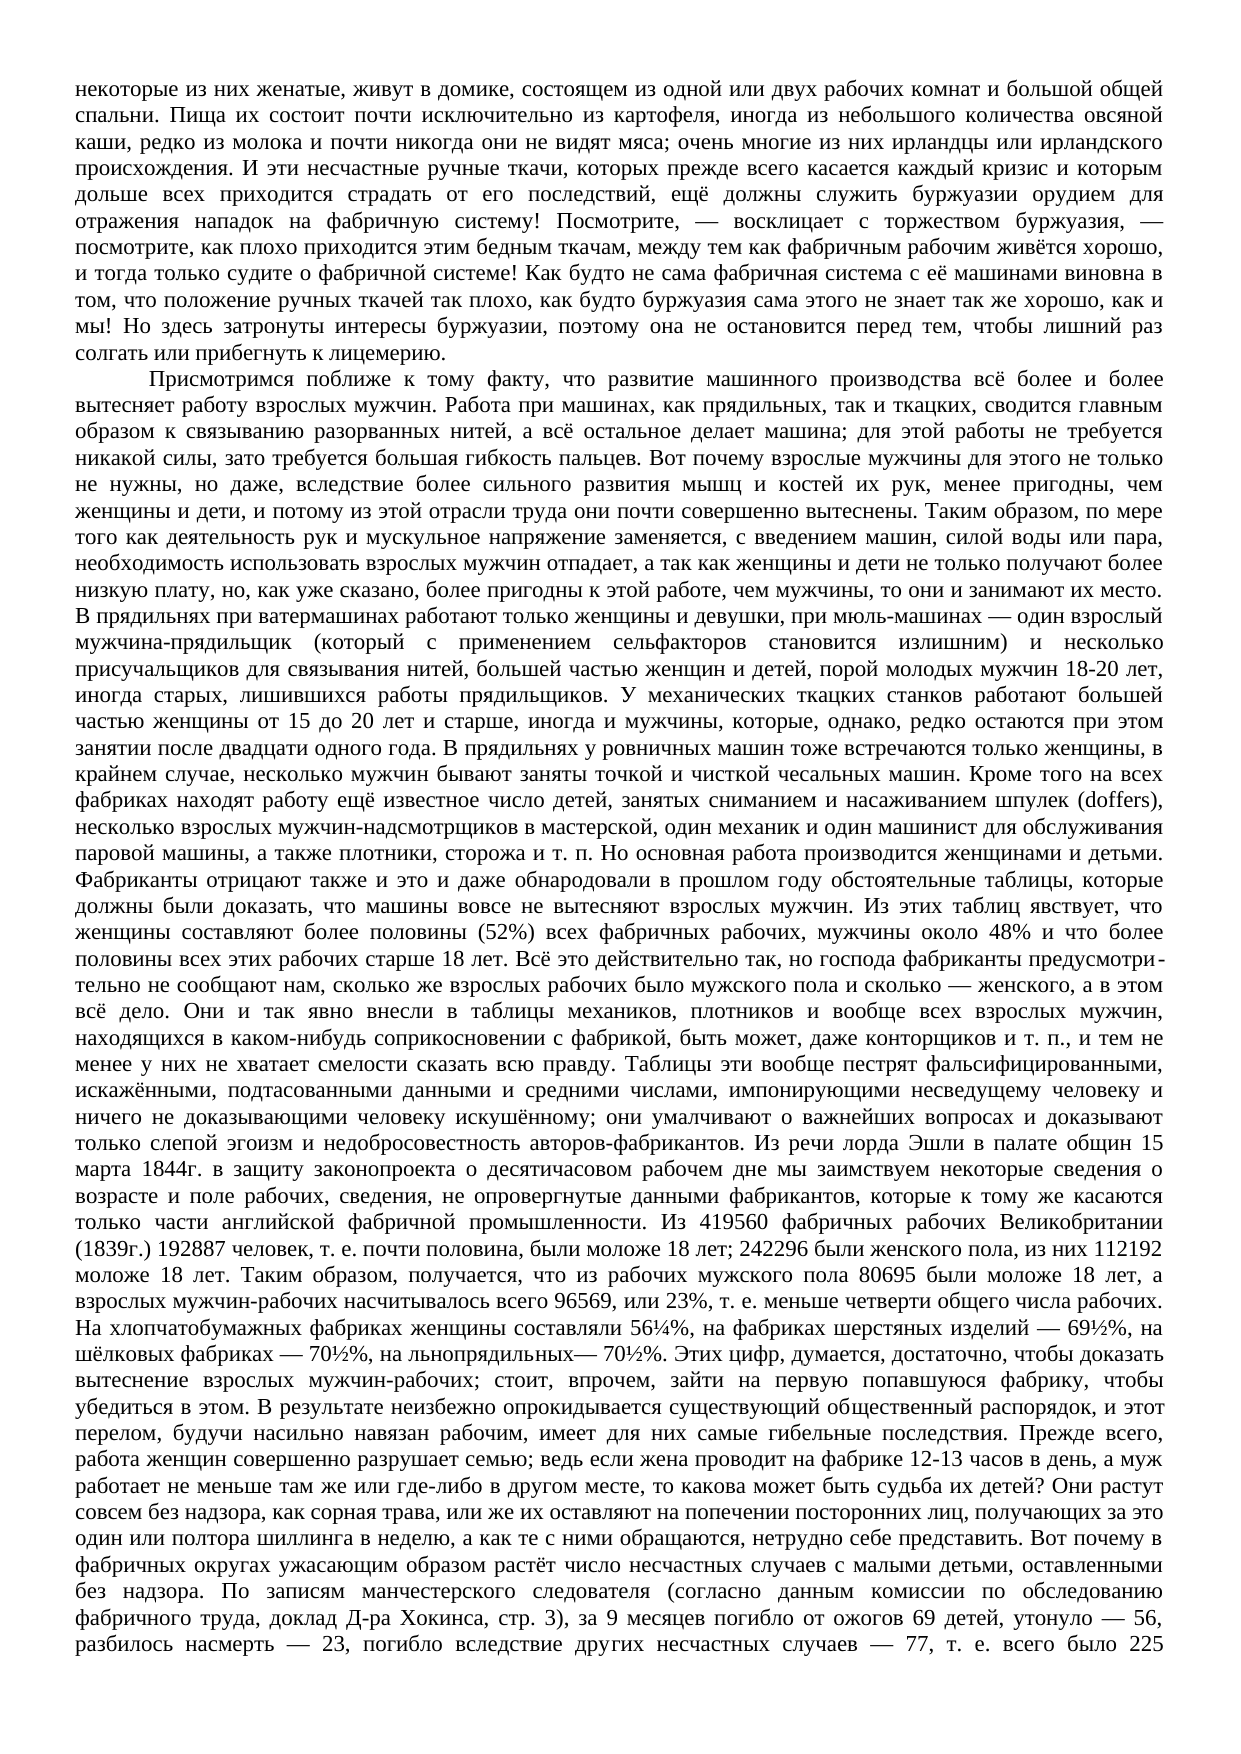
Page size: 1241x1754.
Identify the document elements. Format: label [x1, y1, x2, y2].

text [75, 365, 1165, 1656]
text [75, 75, 1165, 365]
